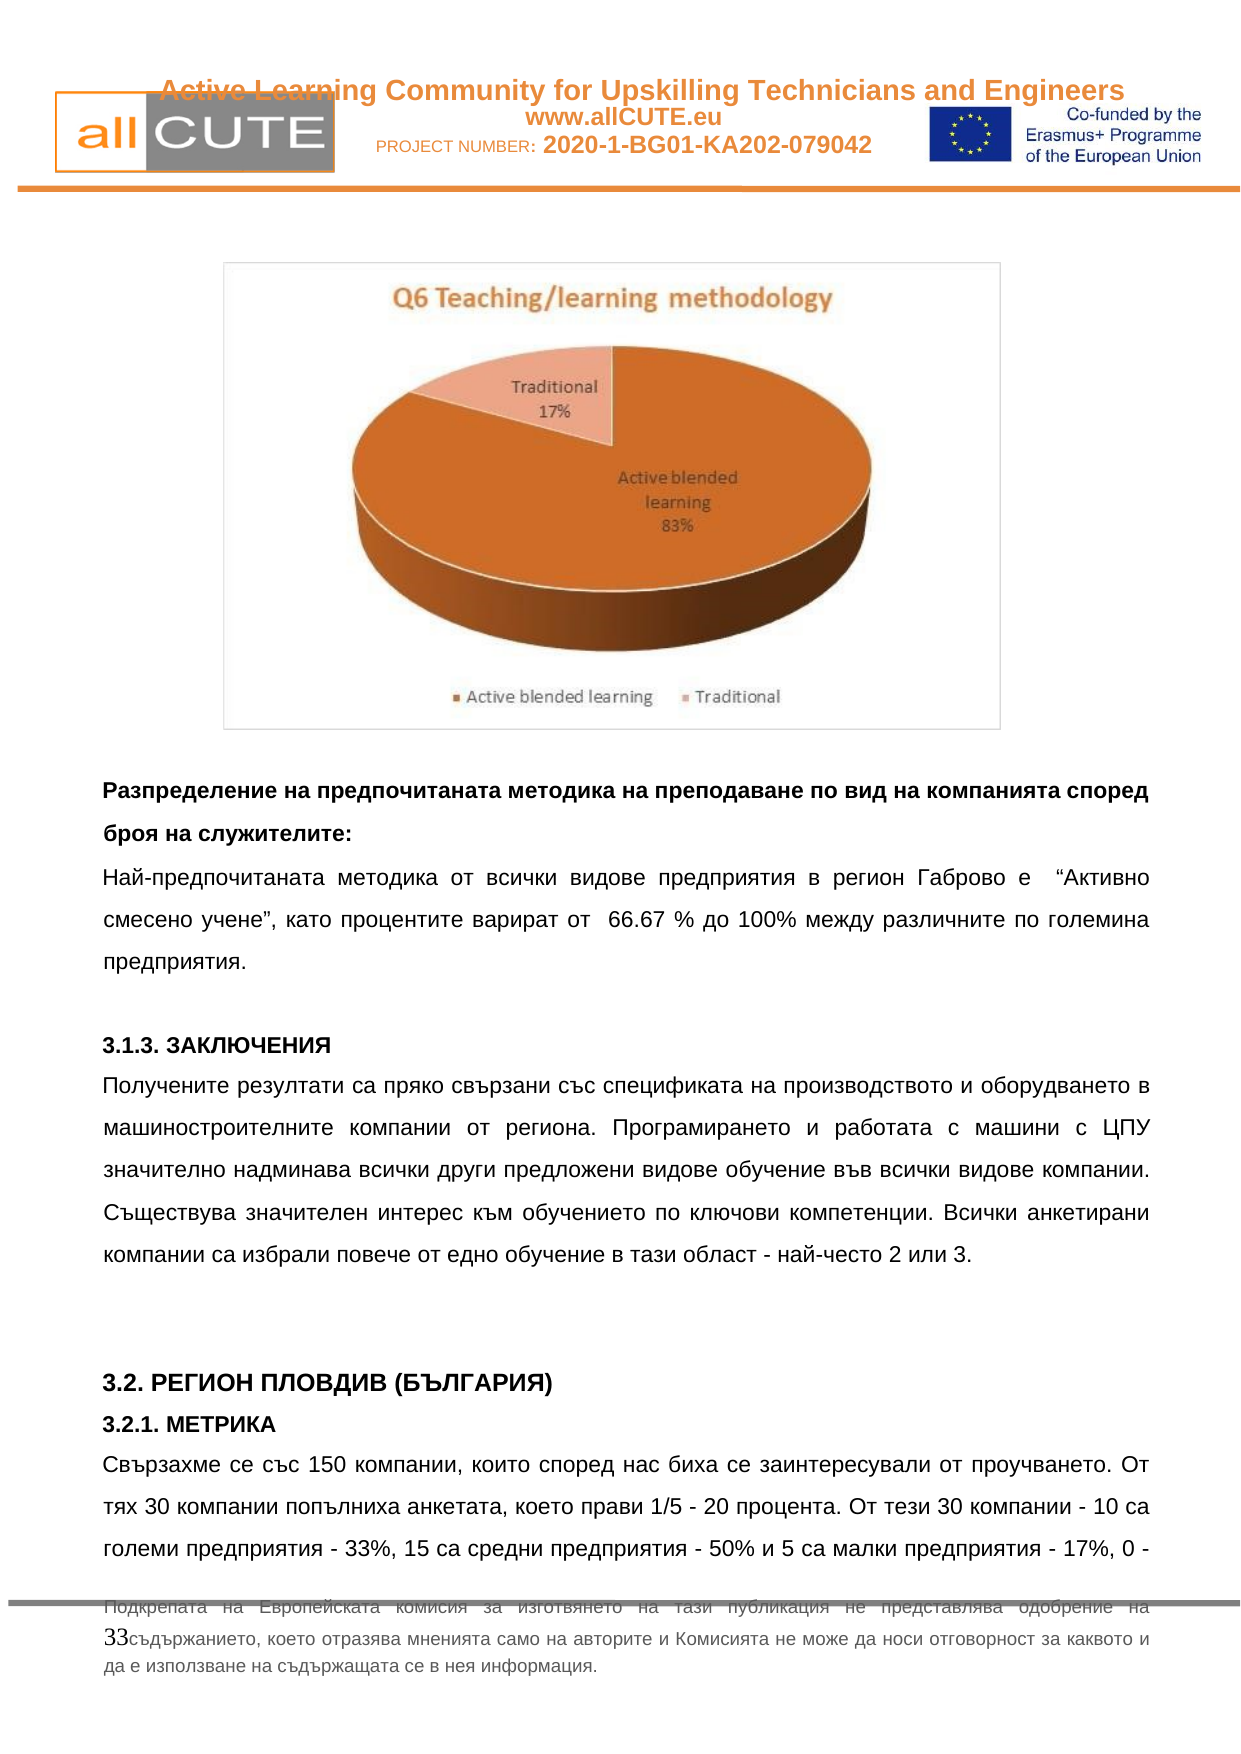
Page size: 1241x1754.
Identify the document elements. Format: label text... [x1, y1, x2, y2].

text Най-предпочитаната методика от всички видове предприятия в регион Габрово е “Активно смесено учене”, като процентите варират от 66.67 % до 100% между различните по големина предприятия. [102, 864, 1151, 974]
picture [55, 91, 335, 173]
subtitle 3.2.1. МЕТРИКА [102, 1411, 1151, 1438]
text Разпределение на предпочитаната методика на преподаване по вид на компанията според броя на служителите: [102, 777, 1151, 846]
picture [912, 91, 1215, 177]
text Получените резултати са пряко свързани със спецификата на производството и оборудването в машиностроителните компании от региона. Програмирането и работата с машини с ЦПУ значително надминава всички други предложени видове обучение във всички видове компании. Съществува значителен интерес към обучението по ключови компетенции. Всички анкетирани компании са избрали повече от едно обучение в тази област - най-често 2 или 3. [102, 1072, 1151, 1267]
picture [963, 91, 970, 98]
subtitle 3.1.3. ЗАКЛЮЧЕНИЯ [102, 1032, 1151, 1059]
picture [1026, 91, 1033, 97]
subtitle 3.2. РЕГИОН ПЛОВДИВ (БЪЛГАРИЯ) [102, 1368, 1151, 1397]
picture [223, 262, 1001, 730]
